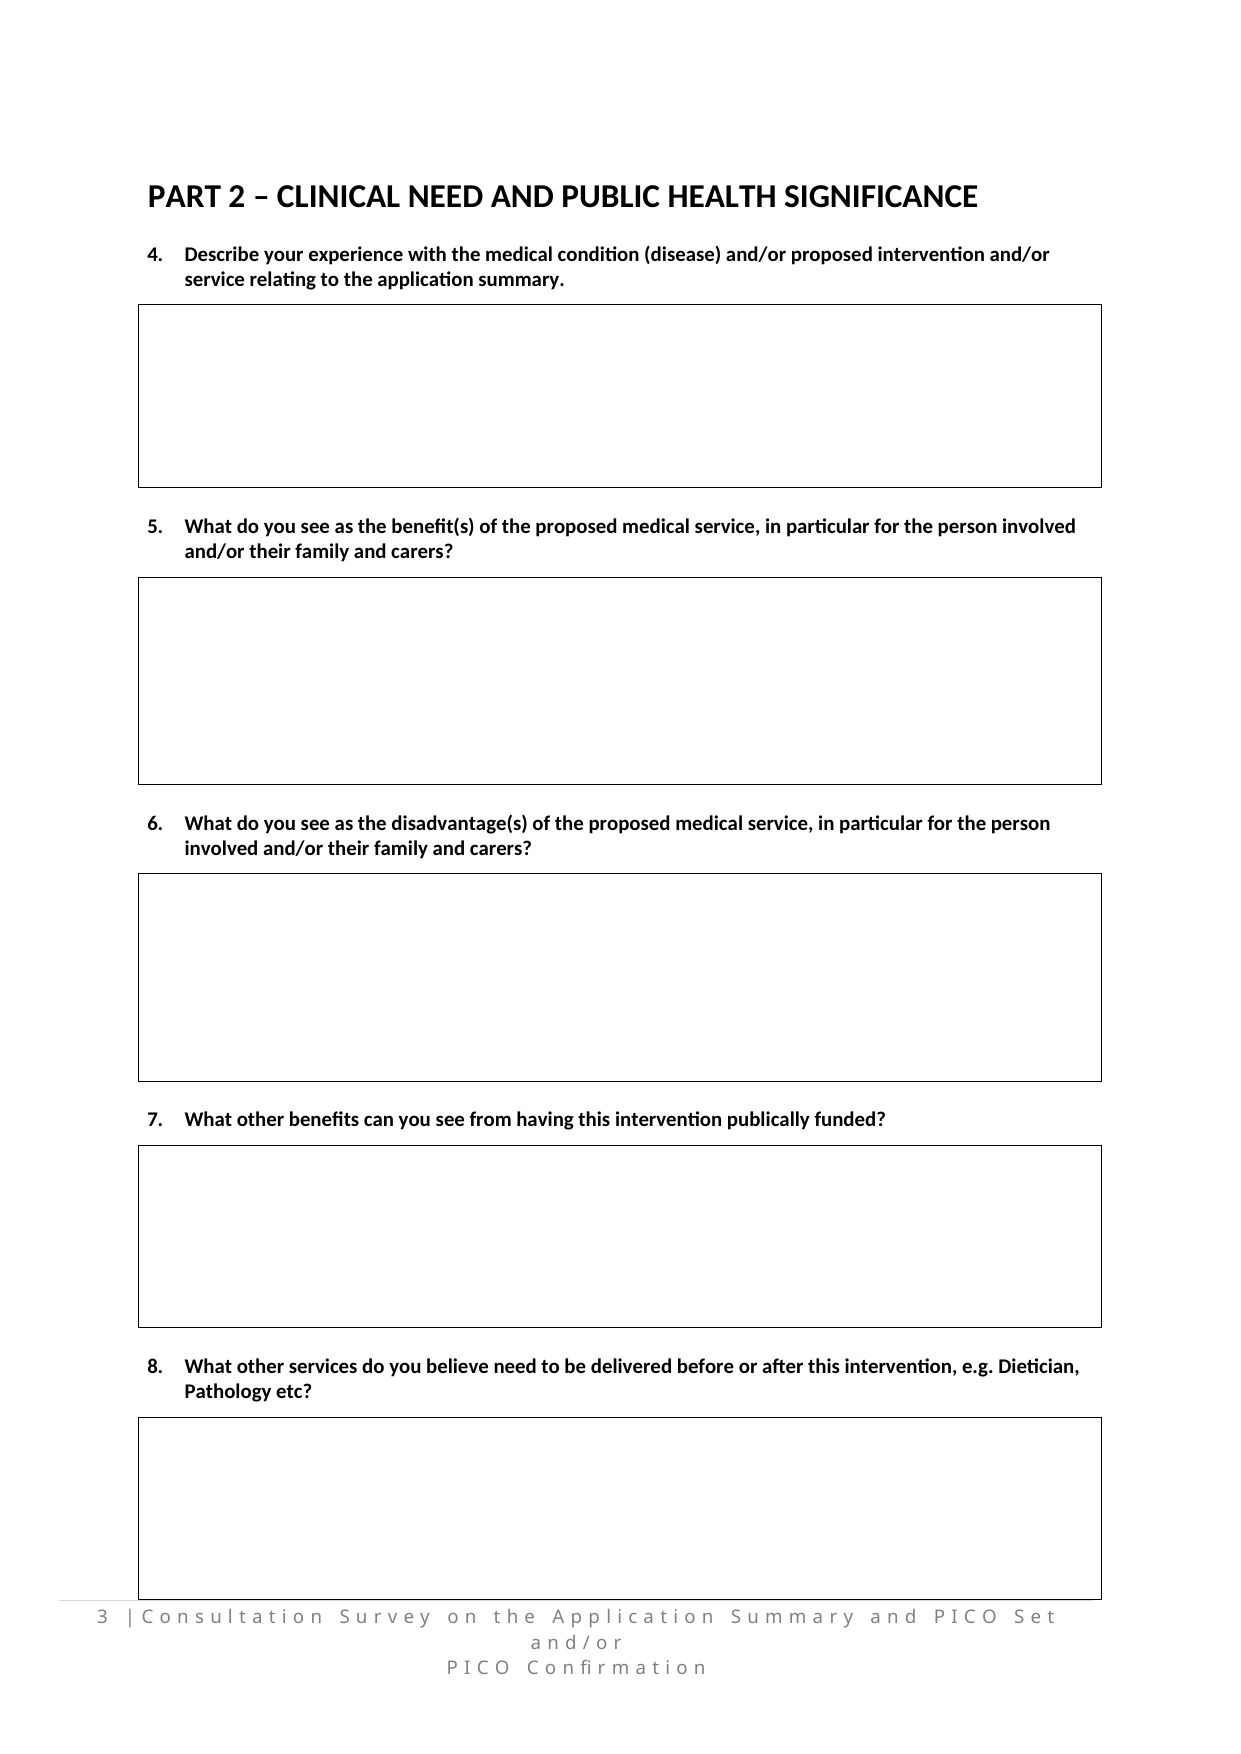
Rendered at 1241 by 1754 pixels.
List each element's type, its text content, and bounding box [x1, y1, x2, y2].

subtitle PART 2 – CLINICAL NEED AND PUBLIC HEALTH SIGNIFICANCE [148, 175, 1093, 216]
text What do you see as the benefit(s) of the proposed medical service, in particular for the person involved and/or their family and carers? [147, 513, 1093, 564]
text What do you see as the disadvantage(s) of the proposed medical service, in particular for the person involved and/or their family and carers? [147, 810, 1093, 861]
text What other benefits can you see from having this intervention publically funded? [147, 1107, 1093, 1132]
text Describe your experience with the medical condition (disease) and/or proposed intervention and/or service relating to the application summary. [147, 241, 1093, 292]
text What other services do you believe need to be delivered before or after this intervention, e.g. Dietician, Pathology etc? [147, 1353, 1093, 1404]
